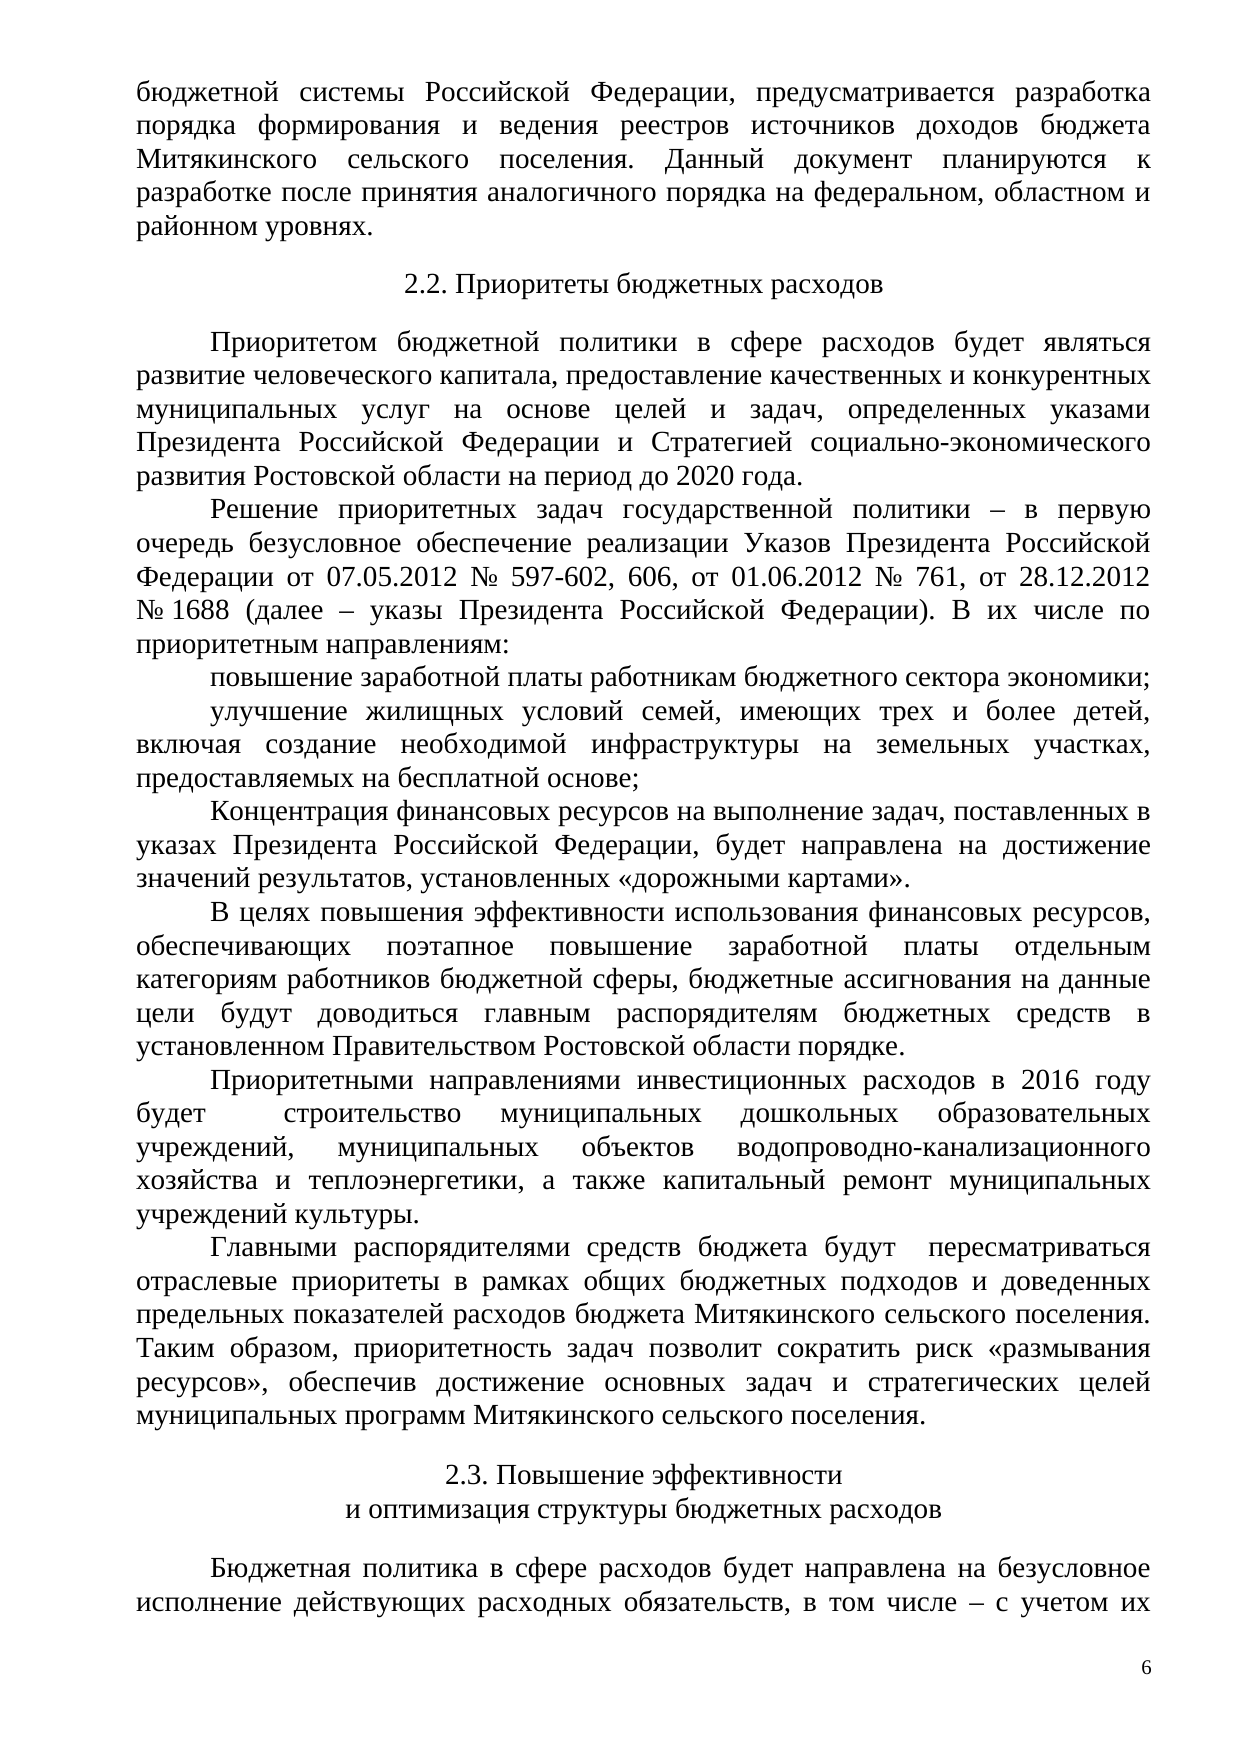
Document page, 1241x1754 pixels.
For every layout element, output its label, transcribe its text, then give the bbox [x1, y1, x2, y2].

text Концентрация финансовых ресурсов на выполнение задач, поставленных в указах Президента Российской Федерации, будет направлена на достижение значений результатов, установленных «дорожными картами». [136, 793, 1152, 894]
text повышение заработной платы работникам бюджетного сектора экономики; [136, 659, 1152, 693]
text и оптимизация структуры бюджетных расходов [136, 1491, 1152, 1524]
text Решение приоритетных задач государственной политики – в первую очередь безусловное обеспечение реализации Указов Президента Российской Федерации от 07.05.2012 № 597-602, 606, от 01.06.2012 № 761, от 28.12.2012 № 1688 (далее – указы Президента Российской Федерации). В их числе по приоритетным направлениям: [136, 492, 1152, 659]
text Приоритетными направлениями инвестиционных расходов в 2016 году будет строительство муниципальных дошкольных образовательных учреждений, муниципальных объектов водопроводно-канализационного хозяйства и теплоэнергетики, а также капитальный ремонт муниципальных учреждений культуры. [136, 1062, 1152, 1229]
text Приоритетом бюджетной политики в сфере расходов будет являться развитие человеческого капитала, предоставление качественных и конкурентных муниципальных услуг на основе целей и задач, определенных указами Президента Российской Федерации и Стратегией социально-экономического развития Ростовской области на период до 2020 года. [136, 324, 1152, 492]
text В целях повышения эффективности использования финансовых ресурсов, обеспечивающих поэтапное повышение заработной платы отдельным категориям работников бюджетной сферы, бюджетные ассигнования на данные цели будут доводиться главным распорядителям бюджетных средств в установленном Правительством Ростовской области порядке. [136, 894, 1152, 1062]
text Главными распорядителями средств бюджета будут пересматриваться отраслевые приоритеты в рамках общих бюджетных подходов и доведенных предельных показателей расходов бюджета Митякинского сельского поселения. Таким образом, приоритетность задач позволит сократить риск «размывания ресурсов», обеспечив достижение основных задач и стратегических целей муниципальных программ Митякинского сельского поселения. [136, 1229, 1152, 1431]
text 2.3. Повышение эффективности [136, 1457, 1152, 1491]
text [136, 74, 1152, 242]
text 2.2. Приоритеты бюджетных расходов [136, 266, 1152, 299]
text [136, 1551, 1152, 1618]
text улучшение жилищных условий семей, имеющих трех и более детей, включая создание необходимой инфраструктуры на земельных участках, предоставляемых на бесплатной основе; [136, 693, 1152, 793]
